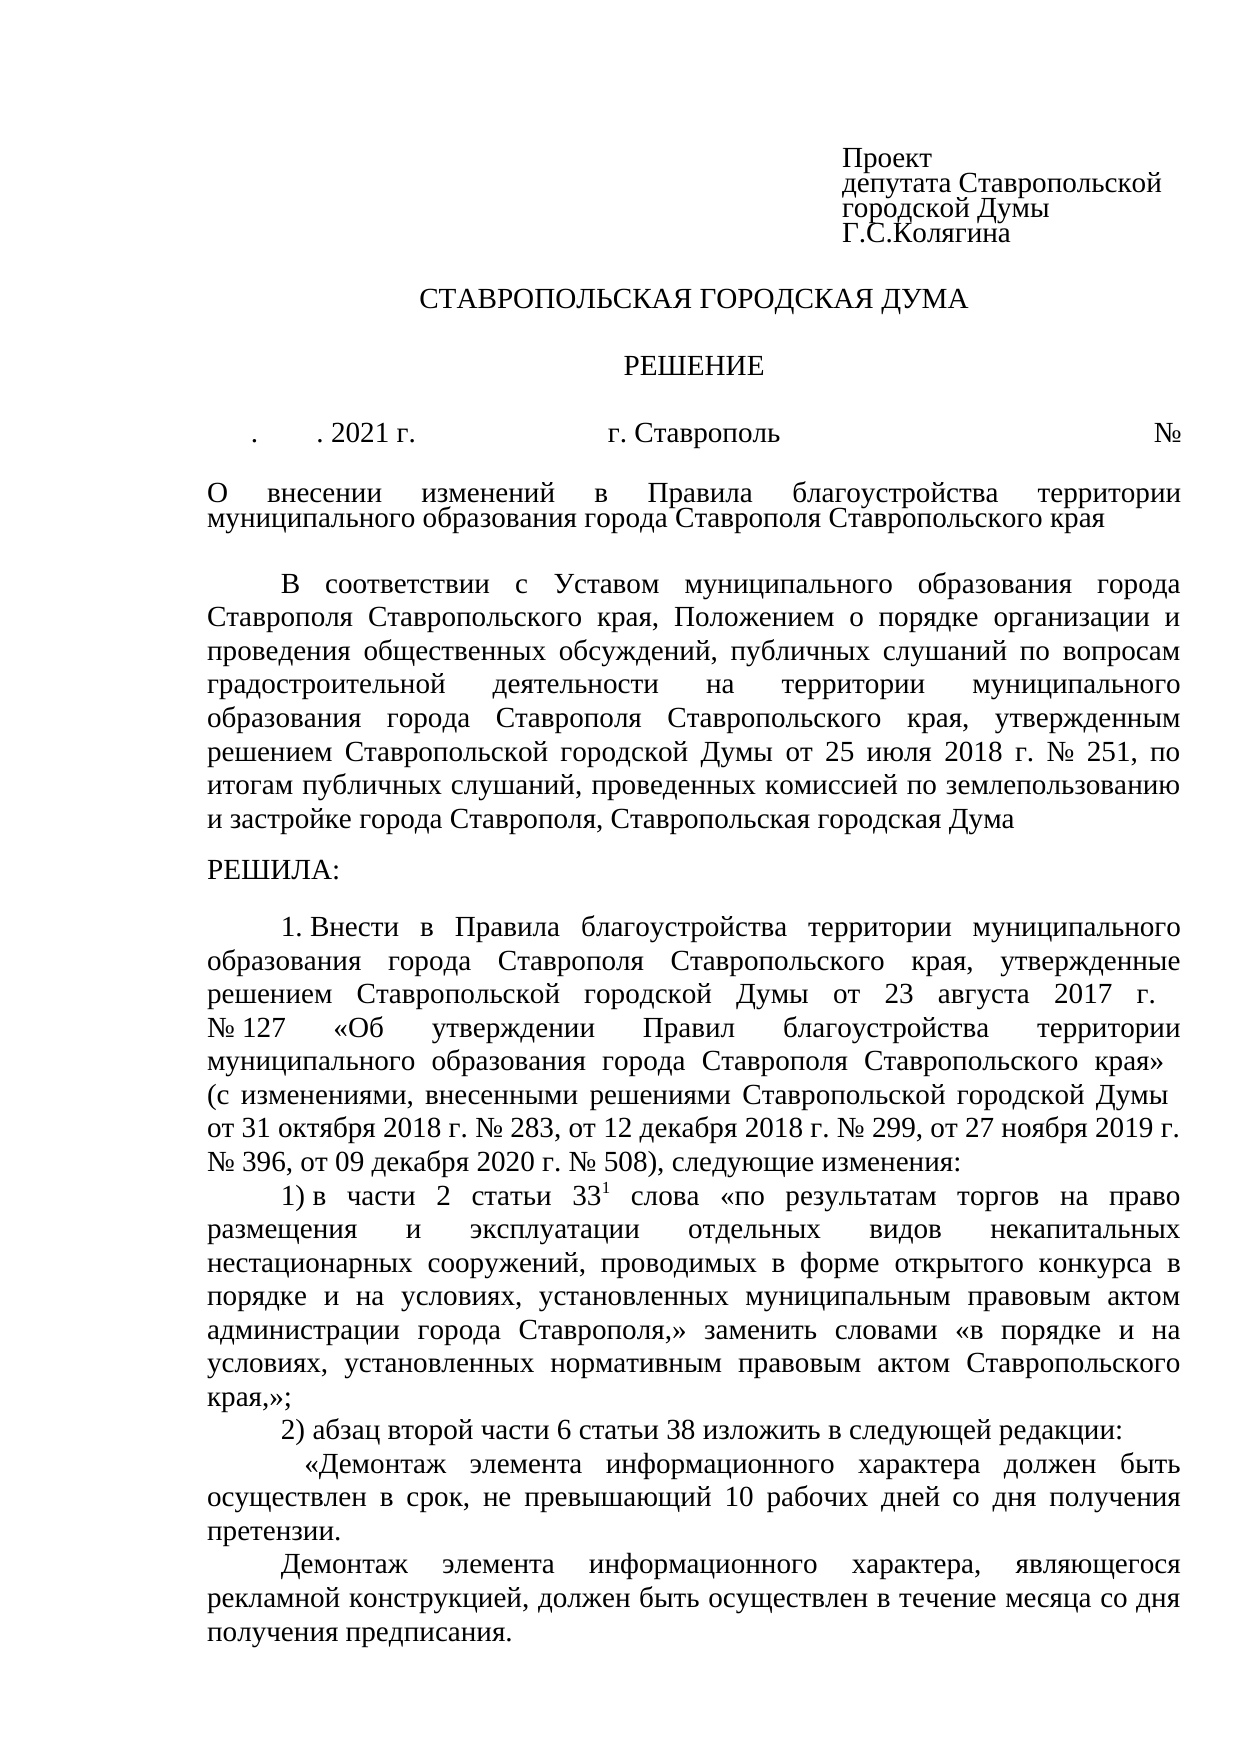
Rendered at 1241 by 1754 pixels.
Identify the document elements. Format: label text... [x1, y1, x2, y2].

table_header г. Ставрополь [528, 415, 860, 449]
list в части 2 статьи 331 слова «по результатам торгов на право размещения и эксплуатации отдельных видов некапитальных нестационарных сооружений, проводимых в форме открытого конкурса в порядке и на условиях, установленных муниципальным правовым актом администрации города Ставрополя,» заменить словами «в порядке и на условиях, установленных нормативным правовым актом Ставропольского края,»; [207, 1178, 1181, 1412]
text городской Думы [994, 198, 1181, 223]
text РЕШИЛА: [207, 859, 1181, 884]
table_header № [860, 415, 1192, 449]
text Проект [842, 148, 1181, 173]
list абзац второй части 6 статьи 38 изложить в следующей редакции: [207, 1412, 1181, 1446]
text «Демонтаж элемента информационного характера должен быть осуществлен в срок, не превышающий 10 рабочих дней со дня получения претензии. [207, 1446, 1181, 1547]
text городской Думы [842, 198, 984, 223]
text В соответствии с Уставом муниципального образования города Ставрополя Ставропольского края, Положением о порядке организации и проведения общественных обсуждений, публичных слушаний по вопросам градостроительной деятельности на территории муниципального образования города Ставрополя Ставропольского края, утвержденным решением Ставропольской городской Думы от 25 июля 2018 г. № 251, по итогам публичных слушаний, проведенных комиссией по землепользованию и застройке города Ставрополя, Ставропольская городская Дума [207, 566, 1181, 834]
table_header . . 2021 г. [196, 415, 528, 449]
text РЕШЕНИЕ [207, 348, 1181, 382]
text депутата Ставропольской [842, 173, 1181, 198]
text Демонтаж элемента информационного характера, являющегося рекламной конструкцией, должен быть осуществлен в течение месяца со дня получения предписания. [207, 1547, 1181, 1647]
list Внести в Правила благоустройства территории муниципального образования города Ставрополя Ставропольского края, утвержденные решением Ставропольской городской Думы от 23 августа 2017 г. № 127 «Об утверждении Правил благоустройства территории муниципального образования города Ставрополя Ставропольского края» (с изменениями, внесенными решениями Ставропольской городской Думы от 31 октября 2018 г. № 283, от 12 декабря 2018 г. № 299, от 27 ноября 2019 г. № 396, от 09 декабря 2020 г. № 508), следующие изменения: [207, 909, 1181, 1178]
text СТАВРОПОЛЬСКАЯ ГОРОДСКАЯ ДУМА [207, 281, 1181, 315]
text О внесении изменений в Правила благоустройства территории муниципального образования города Ставрополя Ставропольского края [207, 482, 1181, 532]
text Г.С.Колягина [842, 223, 1181, 248]
